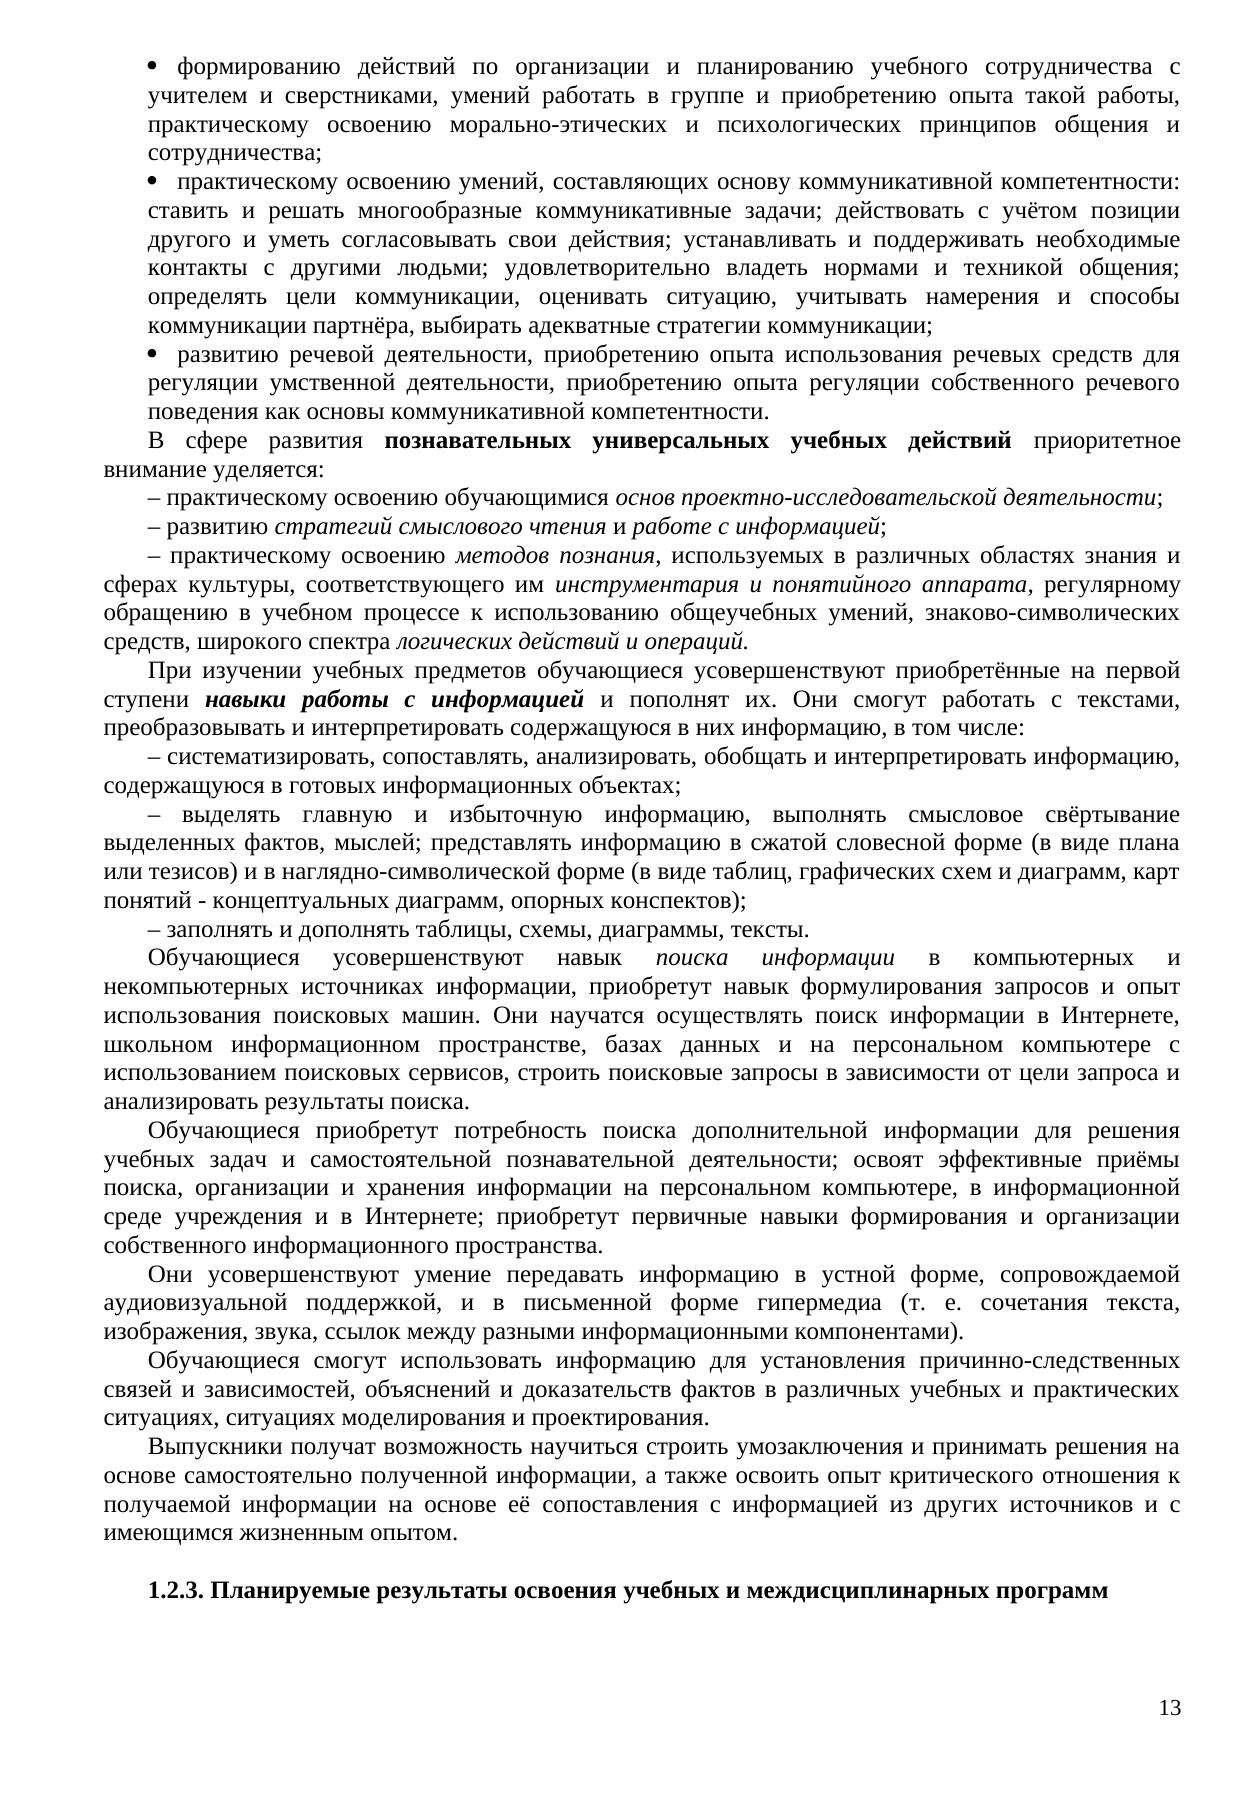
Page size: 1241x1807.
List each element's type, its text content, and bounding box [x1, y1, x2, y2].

text Они усовершенствуют умение передавать информацию в устной форме, сопровождаемой аудиовизуальной поддержкой, и в письменной форме гипермедиа (т. е. сочетания текста, изображения, звука, ссылок между разными информационными компонентами). [103, 1259, 1181, 1345]
text В сфере развития познавательных универсальных учебных действий приоритетное внимание уделяется: [103, 425, 1181, 482]
list практическому освоению умений, составляющих основу коммуникативной компетентности: ставить и решать многообразные коммуникативные задачи; действовать с учётом позиции другого и уметь согласовывать свои действия; устанавливать и поддерживать необходимые контакты с другими людьми; удовлетворительно владеть нормами и техникой общения; определять цели коммуникации, оценивать ситуацию, учитывать намерения и способы коммуникации партнёра, выбирать адекватные стратегии коммуникации; [148, 166, 1181, 339]
text – практическому освоению методов познания, используемых в различных областях знания и сферах культуры, соответствующего им инструментария и понятийного аппарата, регулярному обращению в учебном процессе к использованию общеучебных умений, знаково-символических средств, широкого спектра логических действий и операций. [103, 540, 1181, 655]
text Выпускники получат возможность научиться строить умозаключения и принимать решения на основе самостоятельно полученной информации, а также освоить опыт критического отношения к получаемой информации на основе её сопоставления с информацией из других источников и с имеющимся жизненным опытом. [103, 1431, 1181, 1546]
text При изучении учебных предметов обучающиеся усовершенствуют приобретённые на первой ступени навыки работы с информацией и пополнят их. Они смогут работать с текстами, преобразовывать и интерпретировать содержащуюся в них информацию, в том числе: [103, 655, 1181, 741]
list формированию действий по организации и планированию учебного сотрудничества с учителем и сверстниками, умений работать в группе и приобретению опыта такой работы, практическому освоению морально-этических и психологических принципов общения и сотрудничества; [148, 51, 1181, 166]
text Обучающиеся приобретут потребность поиска дополнительной информации для решения учебных задач и самостоятельной познавательной деятельности; освоят эффективные приёмы поиска, организации и хранения информации на персональном компьютере, в информационной среде учреждения и в Интернете; приобретут первичные навыки формирования и организации собственного информационного пространства. [103, 1115, 1181, 1259]
text 1.2.3. Планируемые результаты освоения учебных и междисциплинарных программ [103, 1575, 1181, 1604]
list развитию речевой деятельности, приобретению опыта использования речевых средств для регуляции умственной деятельности, приобретению опыта регуляции собственного речевого поведения как основы коммуникативной компетентности. [148, 339, 1181, 425]
text – практическому освоению обучающимися основ проектно-исследовательской деятельности; [103, 482, 1181, 511]
text – выделять главную и избыточную информацию, выполнять смысловое свёртывание выделенных фактов, мыслей; представлять информацию в сжатой словесной форме (в виде плана или тезисов) и в наглядно-символической форме (в виде таблиц, графических схем и диаграмм, карт понятий - концептуальных диаграмм, опорных конспектов); [103, 799, 1181, 914]
text – развитию стратегий смыслового чтения и работе с информацией; [103, 511, 1181, 540]
text – систематизировать, сопоставлять, анализировать, обобщать и интерпретировать информацию, содержащуюся в готовых информационных объектах; [103, 741, 1181, 799]
text Обучающиеся смогут использовать информацию для установления причинно-следственных связей и зависимостей, объяснений и доказательств фактов в различных учебных и практических ситуациях, ситуациях моделирования и проектирования. [103, 1345, 1181, 1431]
text Обучающиеся усовершенствуют навык поиска информации в компьютерных и некомпьютерных источниках информации, приобретут навык формулирования запросов и опыт использования поисковых машин. Они научатся осуществлять поиск информации в Интернете, школьном информационном пространстве, базах данных и на персональном компьютере с использованием поисковых сервисов, строить поисковые запросы в зависимости от цели запроса и анализировать результаты поиска. [103, 942, 1181, 1115]
text – заполнять и дополнять таблицы, схемы, диаграммы, тексты. [103, 914, 1181, 942]
